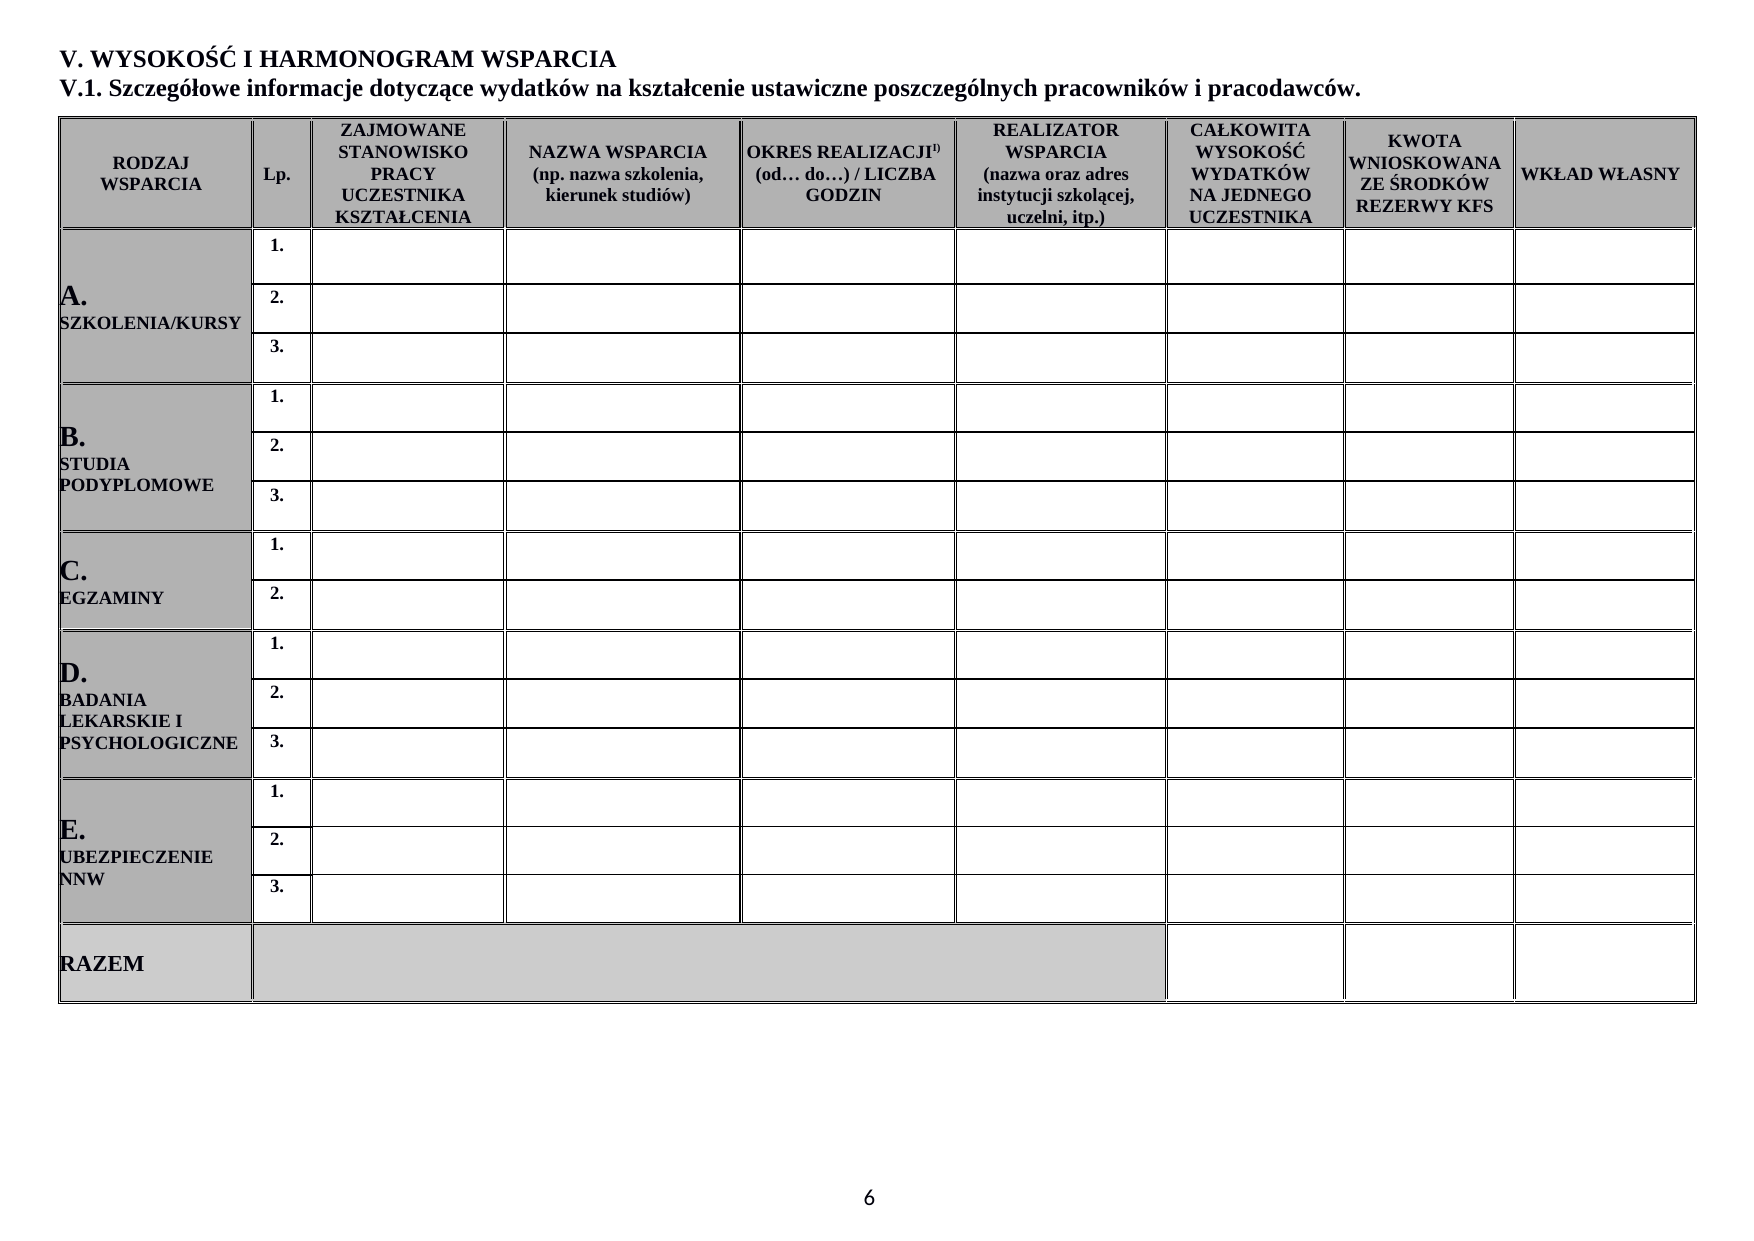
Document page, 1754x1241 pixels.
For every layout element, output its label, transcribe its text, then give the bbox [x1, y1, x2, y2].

table_cell [507, 680, 739, 727]
table_cell [1168, 827, 1343, 874]
table_cell [743, 632, 954, 678]
table_cell [507, 230, 739, 283]
table_cell [1516, 285, 1694, 332]
table_cell [957, 334, 1165, 382]
table_cell [507, 780, 739, 826]
table_cell [313, 875, 503, 922]
table_header RODZAJ WSPARCIA [61, 119, 252, 227]
table_cell [313, 285, 503, 332]
table_cell [1516, 482, 1694, 530]
table_cell [1168, 533, 1343, 579]
table_cell 1. [254, 230, 310, 283]
table_cell 1. [254, 632, 310, 678]
table_cell [252, 925, 1166, 1001]
table_cell [1516, 875, 1694, 922]
table_cell [507, 581, 739, 628]
table_cell [1346, 680, 1513, 727]
table_cell A. SZKOLENIA/KURSY [59, 227, 252, 382]
table_cell [743, 680, 954, 727]
table_cell 1. [254, 385, 310, 431]
table_header OKRES REALIZACJII) (od… do…) / LICZBA GODZIN [741, 119, 955, 227]
table_cell [743, 581, 954, 628]
table_cell [1346, 230, 1513, 283]
table_cell [1346, 334, 1513, 382]
table_cell [743, 533, 954, 579]
table_cell [1515, 922, 1694, 1001]
table_cell [1168, 285, 1343, 332]
table_cell [1166, 925, 1344, 1001]
table_cell [1168, 780, 1343, 826]
table_cell [1168, 581, 1343, 628]
table_cell [507, 729, 739, 777]
table_cell 3. [254, 334, 310, 382]
table_cell [957, 230, 1165, 283]
table_cell [1346, 780, 1513, 826]
table_cell C. EGZAMINY [61, 530, 251, 628]
table_cell [507, 285, 739, 332]
table_cell [1516, 334, 1694, 382]
table_header NAZWA WSPARCIA (np. nazwa szkolenia, kierunek studiów) [505, 119, 741, 227]
table_cell [743, 729, 954, 777]
table_cell D. BADANIA LEKARSKIE I PSYCHOLOGICZNE [61, 629, 251, 777]
table_cell 2. [254, 828, 310, 874]
table_cell E. UBEZPIECZENIE NNW [61, 777, 251, 922]
table_cell [507, 482, 739, 530]
table_cell [313, 385, 503, 431]
table_cell [1346, 632, 1513, 678]
table_cell [313, 230, 503, 283]
table_cell [1346, 533, 1513, 579]
table_cell [1168, 433, 1343, 480]
table_cell [1516, 581, 1694, 628]
table_cell [957, 680, 1165, 727]
table_cell [957, 533, 1165, 579]
table_cell [743, 334, 954, 382]
table_cell [1346, 827, 1513, 874]
table_cell [507, 334, 739, 382]
table_cell [1168, 482, 1343, 530]
table_cell [1168, 230, 1343, 283]
table_cell [957, 875, 1165, 922]
table_cell [957, 632, 1165, 678]
table_cell [1346, 433, 1513, 480]
table_cell [1516, 827, 1694, 874]
table_cell 2. [254, 285, 310, 332]
table_cell [1344, 925, 1514, 1001]
table_cell 3. [254, 482, 310, 530]
table_cell [957, 827, 1165, 874]
table_header WKŁAD WŁASNY [1515, 119, 1694, 227]
table_cell [1346, 581, 1513, 628]
table_header KWOTA WNIOSKOWANA ZE ŚRODKÓW REZERWY KFS [1344, 119, 1514, 227]
table_cell [507, 632, 739, 678]
table_header Lp. [252, 119, 311, 227]
table_cell [313, 433, 503, 480]
table_cell [507, 827, 739, 874]
table_cell [507, 433, 739, 480]
table_cell [743, 385, 954, 431]
table_cell [313, 729, 503, 777]
table_cell [1516, 433, 1694, 480]
table_cell 2. [254, 433, 310, 480]
table_cell B. STUDIA PODYPLOMOWE [61, 382, 251, 530]
table_cell [957, 385, 1165, 431]
table_cell [1346, 482, 1513, 530]
table_cell [957, 285, 1165, 332]
table_cell [1346, 385, 1513, 431]
table_cell [1516, 629, 1694, 678]
table_cell [957, 482, 1165, 530]
table_cell [743, 433, 954, 480]
table_cell [1515, 227, 1696, 283]
table_cell 2. [254, 680, 310, 727]
table_cell 3. [254, 876, 310, 922]
table_cell [1516, 382, 1694, 431]
table_cell RAZEM [61, 922, 252, 1001]
table_cell [1346, 285, 1513, 332]
table_cell [957, 729, 1165, 777]
table_cell [507, 385, 739, 431]
text V.1. Szczegółowe informacje dotyczące wydatków na kształcenie ustawiczne poszczególnych pracowników i pracodawców. [59, 73, 1670, 102]
table_header ZAJMOWANE STANOWISKO PRACY UCZESTNIKA KSZTAŁCENIA [311, 117, 505, 227]
table_cell [743, 230, 954, 283]
table_cell [313, 482, 503, 530]
table_cell [1516, 530, 1694, 579]
table_cell [1168, 729, 1343, 777]
table_cell [1516, 729, 1694, 777]
table_cell [1346, 729, 1513, 777]
table_cell [957, 780, 1165, 826]
table_cell [313, 632, 503, 678]
table_cell [743, 482, 954, 530]
table_cell [957, 433, 1165, 480]
table_cell [313, 780, 503, 826]
table_cell [1168, 680, 1343, 727]
table_cell [957, 581, 1165, 628]
table_cell [313, 334, 503, 382]
table_header REALIZATOR WSPARCIA (nazwa oraz adres instytucji szkolącej, uczelni, itp.) [955, 119, 1166, 227]
table_header CAŁKOWITA WYSOKOŚĆ WYDATKÓW NA JEDNEGO UCZESTNIKA [1166, 119, 1344, 227]
table_cell [313, 533, 503, 579]
table_cell [313, 581, 503, 628]
table_cell [507, 875, 739, 922]
table_cell [743, 285, 954, 332]
table_cell [743, 780, 954, 826]
table_cell 1. [254, 780, 310, 826]
text V. WYSOKOŚĆ I HARMONOGRAM WSPARCIA [59, 44, 1670, 73]
table_cell [1168, 385, 1343, 431]
table_cell [1516, 777, 1694, 826]
table_cell [1346, 875, 1513, 922]
table_cell [1168, 334, 1343, 382]
table_cell 3. [254, 729, 310, 777]
table_cell [507, 533, 739, 579]
table_cell 2. [254, 581, 310, 628]
table_cell [1168, 632, 1343, 678]
table_cell [1168, 875, 1343, 922]
table_cell 1. [254, 533, 310, 579]
table_cell [1516, 680, 1694, 727]
table_cell [743, 827, 954, 874]
table_cell [743, 875, 954, 922]
table_cell [313, 827, 503, 874]
table_cell [313, 680, 503, 727]
